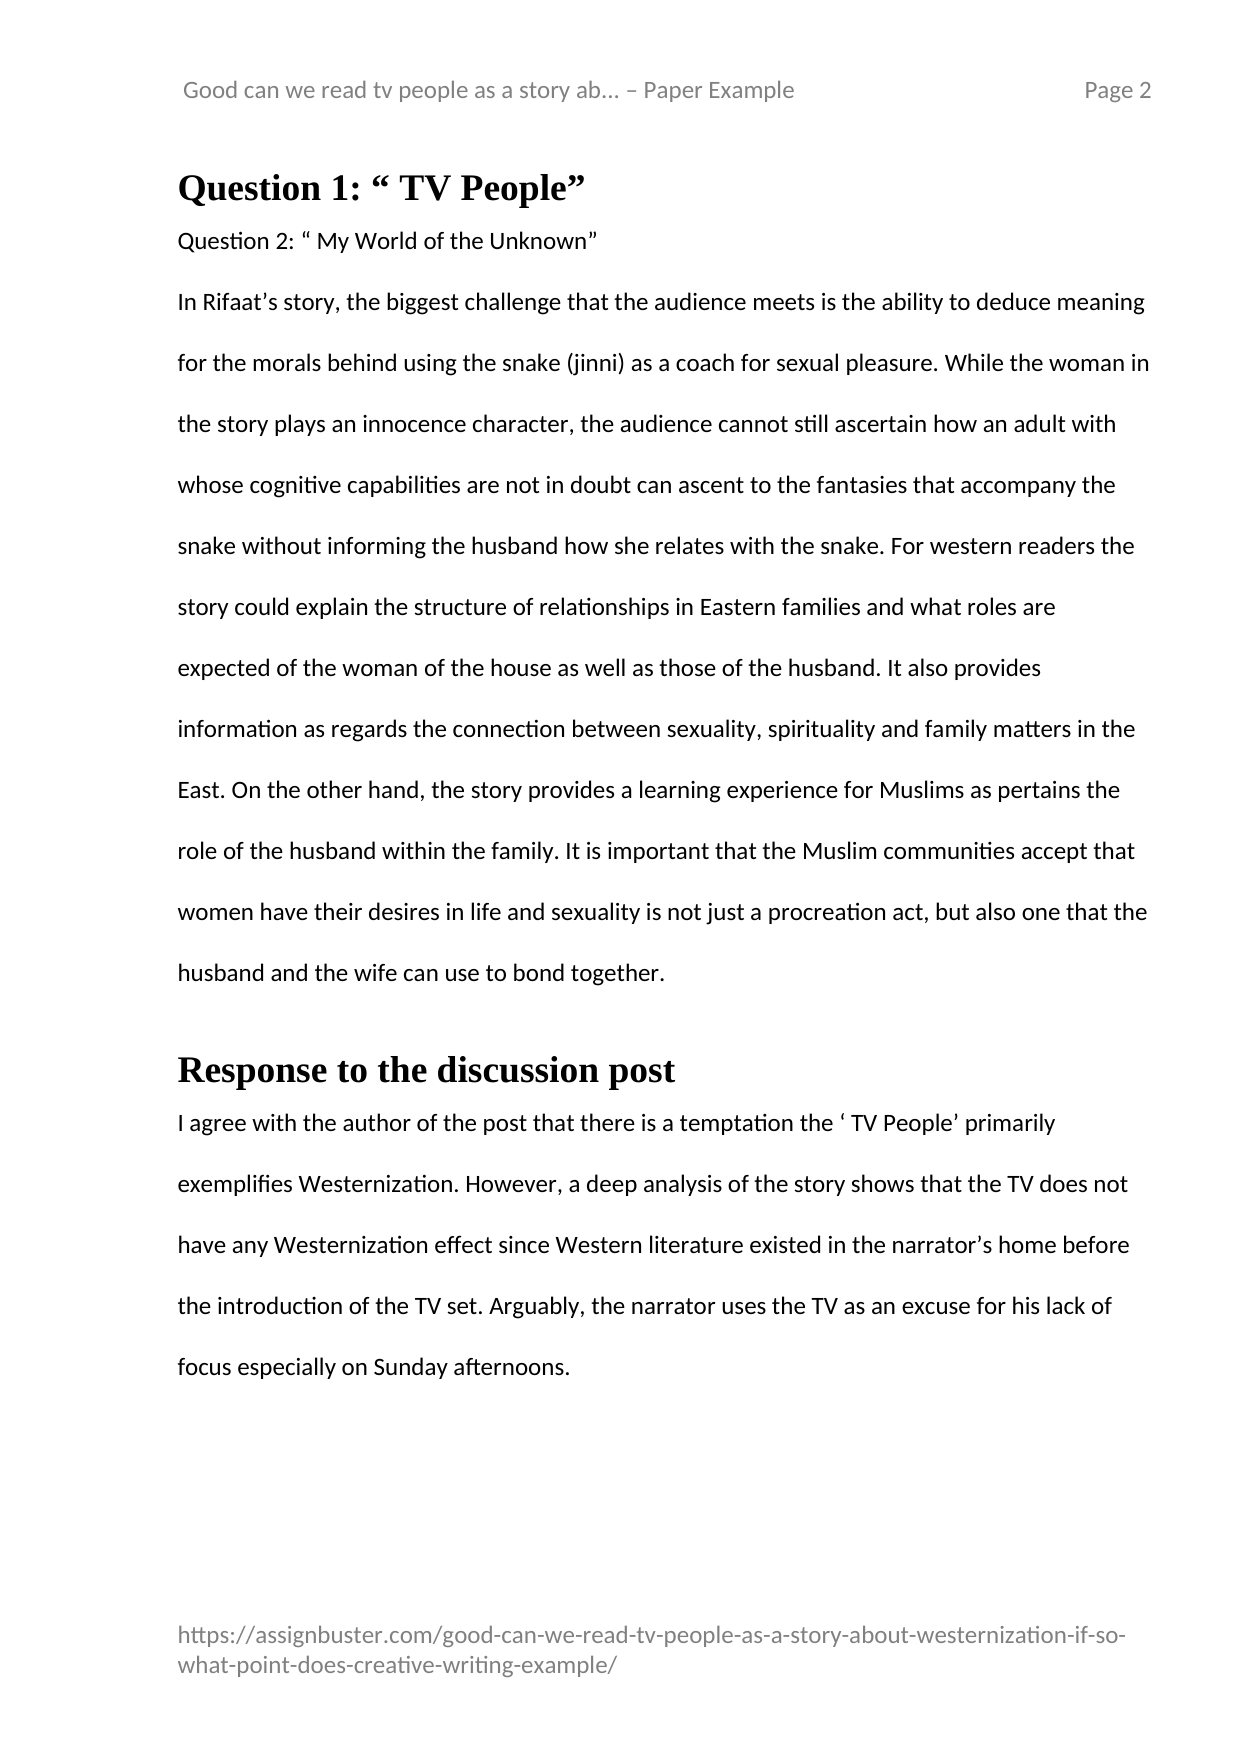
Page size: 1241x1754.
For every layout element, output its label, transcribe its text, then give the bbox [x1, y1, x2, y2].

subtitle Response to the discussion post [177, 1048, 1152, 1091]
text Question 2: “ My World of the Unknown” In Rifaat’s story, the biggest challenge that the audience meets is the ability to deduce meaning for the morals behind using the snake (jinni) as a coach for sexual pleasure. While the woman in the story plays an innocence character, the audience cannot still ascertain how an adult with whose cognitive capabilities are not in doubt can ascent to the fantasies that accompany the snake without informing the husband how she relates with the snake. For western readers the story could explain the structure of relationships in Eastern families and what roles are expected of the woman of the house as well as those of the husband. It also provides information as regards the connection between sexuality, spirituality and family matters in the East. On the other hand, the story provides a learning experience for Muslims as pertains the role of the husband within the family. It is important that the Muslim communities accept that women have their desires in life and sexuality is not just a procreation act, but also one that the husband and the wife can use to bond together. [177, 225, 1152, 988]
text I agree with the author of the post that there is a temptation the ‘ TV People’ primarily exemplifies Westernization. However, a deep analysis of the story shows that the TV does not have any Westernization effect since Western literature existed in the narrator’s home before the introduction of the TV set. Arguably, the narrator uses the TV as an excuse for his lack of focus especially on Sunday afternoons. [177, 1107, 1152, 1382]
subtitle Question 1: “ TV People” [177, 166, 1152, 209]
